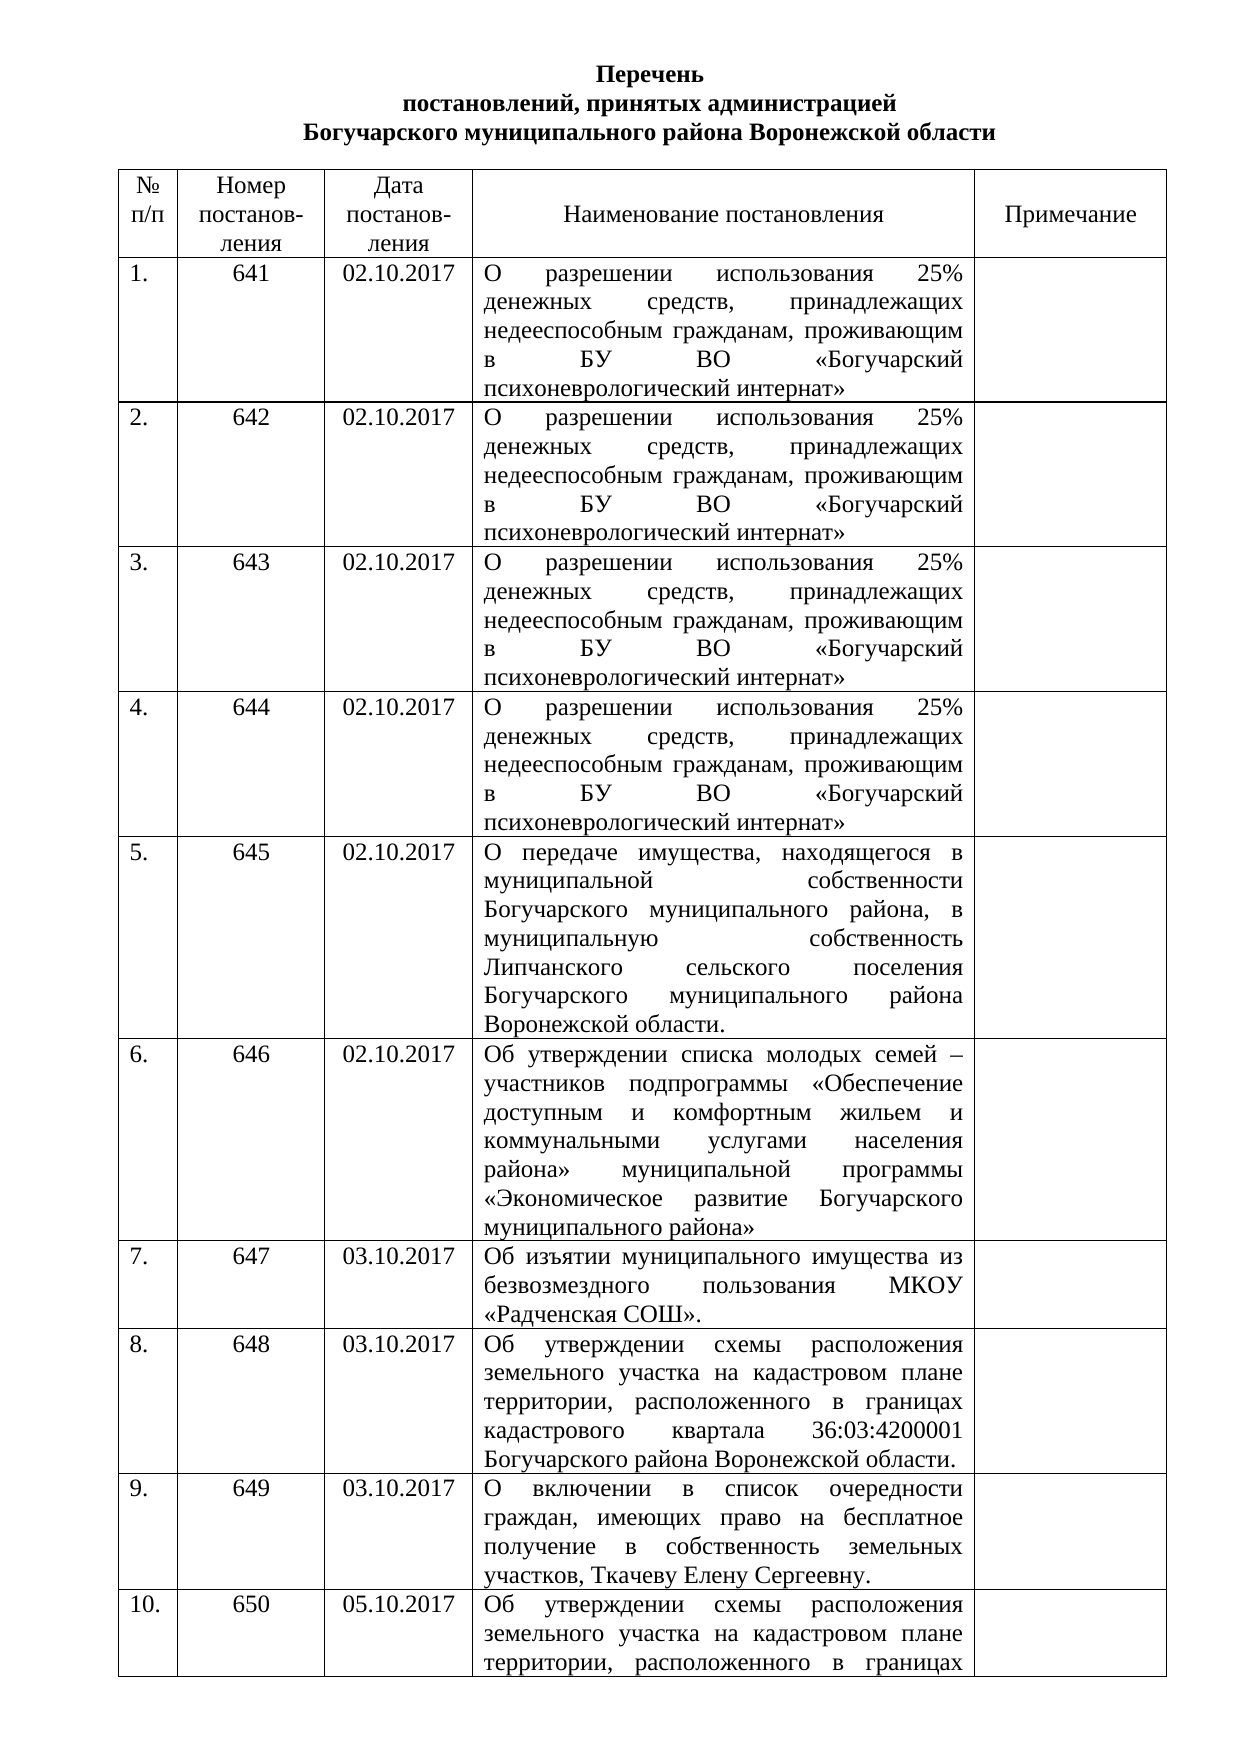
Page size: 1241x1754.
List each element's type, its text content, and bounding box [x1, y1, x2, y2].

table_cell [119, 258, 177, 401]
table_cell [119, 1590, 177, 1676]
table_cell 02.10.2017 [325, 837, 472, 1038]
table_cell 03.10.2017 [325, 1474, 472, 1588]
table_cell [119, 837, 177, 1038]
table_cell [975, 692, 1166, 836]
table_cell [975, 1241, 1166, 1328]
table_cell 647 [178, 1241, 324, 1328]
table_header Номер постанов-ления [178, 170, 324, 257]
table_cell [473, 1590, 974, 1676]
table_cell [119, 1241, 177, 1328]
text постановлений, принятых администрацией [148, 88, 1152, 117]
table_cell [975, 258, 1166, 401]
table_cell [975, 1039, 1166, 1240]
table_cell 643 [178, 547, 324, 691]
table_cell [975, 837, 1166, 1038]
table_cell О передаче имущества, находящегося в муниципальной собственности Богучарского муниципального района, в муниципальную собственность Липчанского сельского поселения Богучарского муниципального района Воронежской области. [473, 837, 974, 1038]
table_cell [119, 403, 177, 546]
table_cell 648 [178, 1329, 324, 1472]
table_cell [119, 1039, 177, 1240]
table_header Дата постанов-ления [325, 170, 472, 257]
table_cell О включении в список очередности граждан, имеющих право на бесплатное получение в собственность земельных участков, Ткачеву Елену Сергеевну. [473, 1474, 974, 1588]
table_cell 641 [178, 258, 324, 401]
text Богучарского муниципального района Воронежской области [148, 117, 1152, 145]
table_cell [119, 1474, 177, 1588]
table_header Примечание [975, 170, 1166, 257]
table_cell 642 [178, 403, 324, 546]
table_cell [975, 547, 1166, 691]
table_cell [975, 1590, 1166, 1676]
table_cell 03.10.2017 [325, 1241, 472, 1328]
table_cell О разрешении использования 25% денежных средств, принадлежащих недееспособным гражданам, проживающим в БУ ВО «Богучарский психоневрологический интернат» [473, 258, 974, 401]
table_cell О разрешении использования 25% денежных средств, принадлежащих недееспособным гражданам, проживающим в БУ ВО «Богучарский психоневрологический интернат» [473, 692, 974, 836]
table_cell 645 [178, 837, 324, 1038]
table_cell 02.10.2017 [325, 547, 472, 691]
table_cell 02.10.2017 [325, 258, 472, 401]
table_cell 05.10.2017 [325, 1590, 472, 1676]
table_cell [119, 692, 177, 836]
table_cell Об утверждении схемы расположения земельного участка на кадастровом плане территории, расположенного в границах кадастрового квартала 36:03:4200001 Богучарского района Воронежской области. [473, 1329, 974, 1472]
table_cell 649 [178, 1474, 324, 1588]
table_cell 646 [178, 1039, 324, 1240]
table_header Наименование постановления [473, 170, 974, 257]
table_cell 02.10.2017 [325, 1039, 472, 1240]
table_cell [119, 1329, 177, 1472]
table_cell 03.10.2017 [325, 1329, 472, 1472]
table_cell 650 [178, 1590, 324, 1676]
table_cell О разрешении использования 25% денежных средств, принадлежащих недееспособным гражданам, проживающим в БУ ВО «Богучарский психоневрологический интернат» [473, 547, 974, 691]
table_cell Об утверждении списка молодых семей – участников подпрограммы «Обеспечение доступным и комфортным жильем и коммунальными услугами населения района» муниципальной программы «Экономическое развитие Богучарского муниципального района» [473, 1039, 974, 1240]
table_cell [975, 1474, 1166, 1588]
table_cell 02.10.2017 [325, 403, 472, 546]
table_cell О разрешении использования 25% денежных средств, принадлежащих недееспособным гражданам, проживающим в БУ ВО «Богучарский психоневрологический интернат» [473, 403, 974, 546]
table_cell 02.10.2017 [325, 692, 472, 836]
table_cell [119, 547, 177, 691]
text Перечень [148, 59, 1152, 88]
table_cell [975, 403, 1166, 546]
table_cell 644 [178, 692, 324, 836]
table_header № п/п [119, 170, 177, 257]
table_cell [975, 1329, 1166, 1472]
table_cell Об изъятии муниципального имущества из безвозмездного пользования МКОУ «Радченская СОШ». [473, 1241, 974, 1328]
